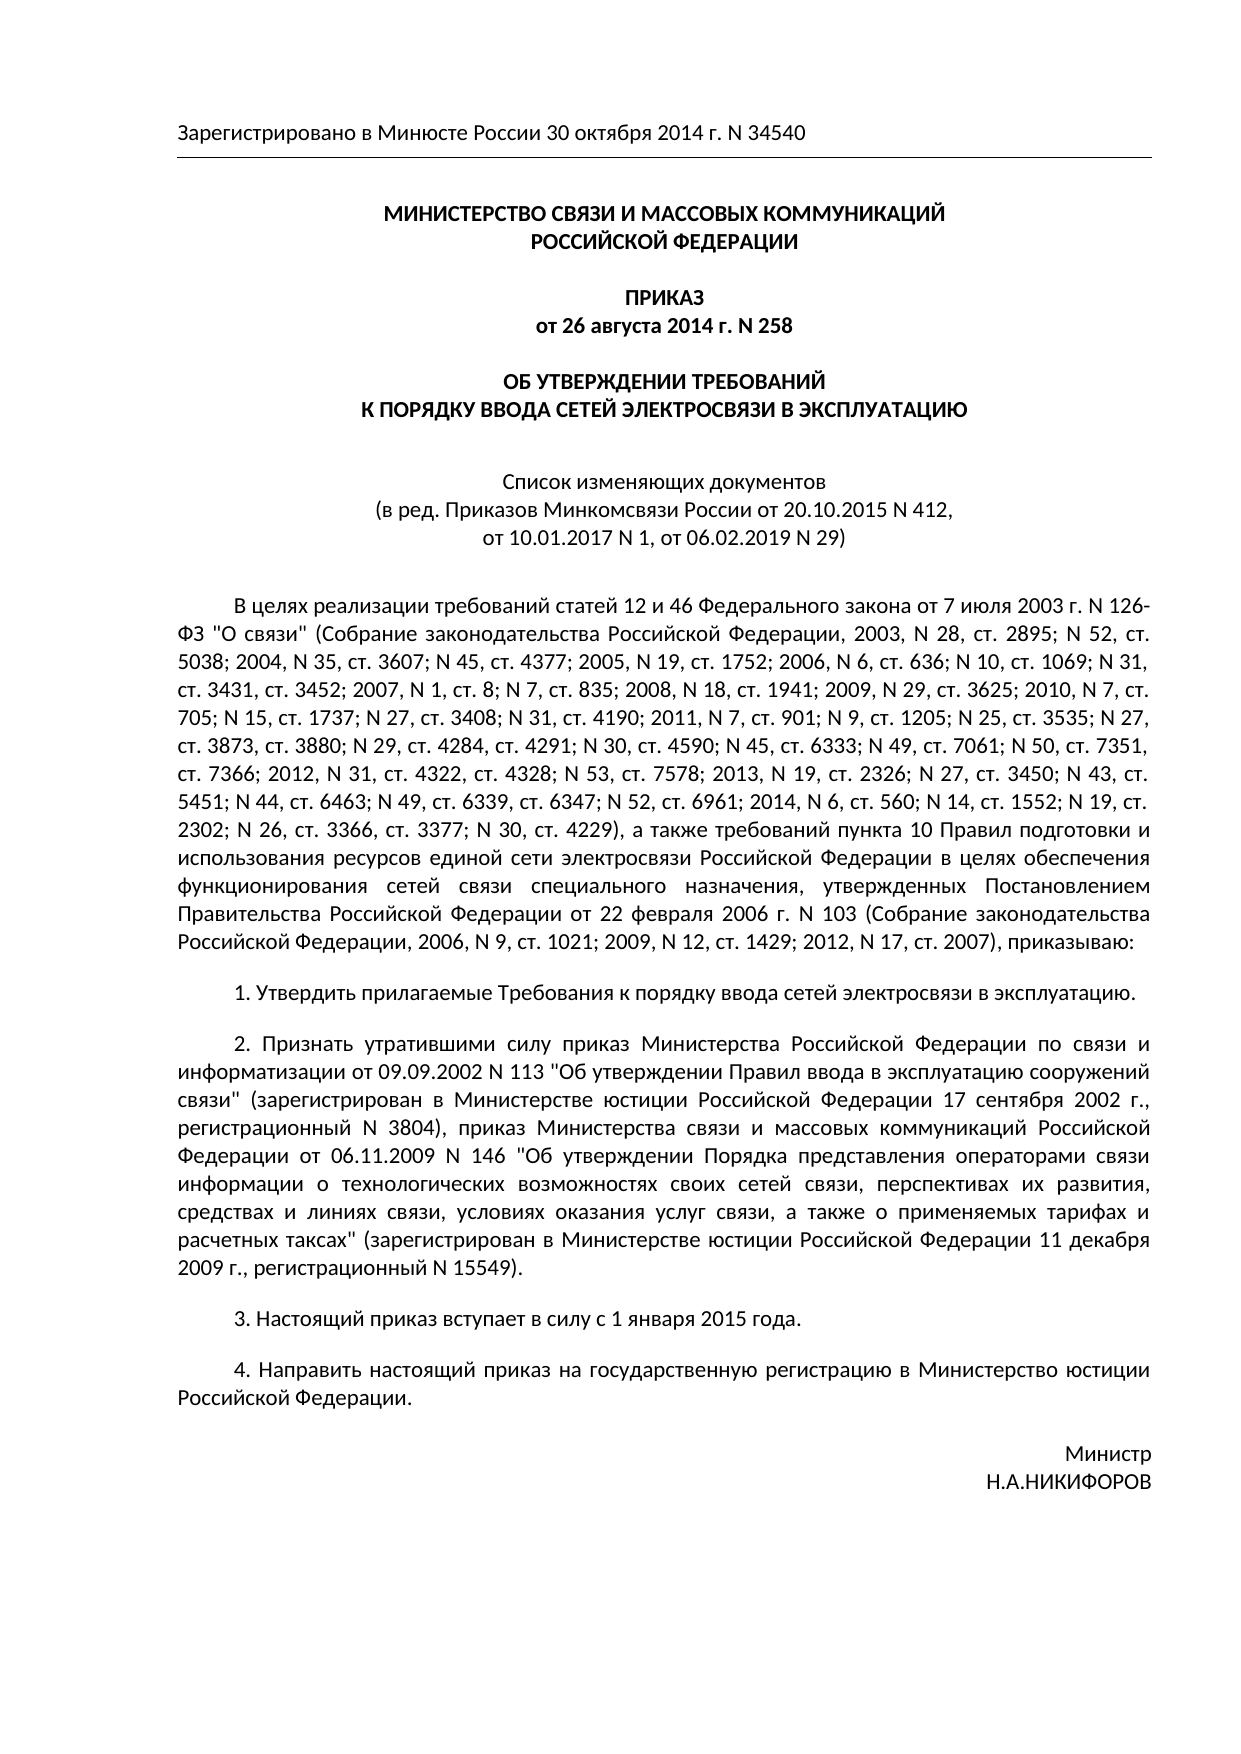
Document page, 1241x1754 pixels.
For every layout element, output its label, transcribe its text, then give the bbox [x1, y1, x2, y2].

text 3. Настоящий приказ вступает в силу с 1 января 2015 года. [177, 1304, 1152, 1332]
title ОБ УТВЕРЖДЕНИИ ТРЕБОВАНИЙ [177, 367, 1152, 395]
title МИНИСТЕРСТВО СВЯЗИ И МАССОВЫХ КОММУНИКАЦИЙ [177, 199, 1152, 227]
text Зарегистрировано в Минюсте России 30 октября 2014 г. N 34540 [177, 118, 1152, 146]
table_header Список изменяющих документов (в ред. Приказов Минкомсвязи России от 20.10.2015 N 412, от 10.01.2017 N 1, от 06.02.2019 N 29) [177, 456, 1152, 563]
text 2. Признать утратившими силу приказ Министерства Российской Федерации по связи и информатизации от 09.09.2002 N 113 "Об утверждении Правил ввода в эксплуатацию сооружений связи" (зарегистрирован в Министерстве юстиции Российской Федерации 17 сентября 2002 г., регистрационный N 3804), приказ Министерства связи и массовых коммуникаций Российской Федерации от 06.11.2009 N 146 "Об утверждении Порядка представления операторами связи информации о технологических возможностях своих сетей связи, перспективах их развития, средствах и линиях связи, условиях оказания услуг связи, а также о применяемых тарифах и расчетных таксах" (зарегистрирован в Министерстве юстиции Российской Федерации 11 декабря 2009 г., регистрационный N 15549). [177, 1029, 1152, 1281]
text 1. Утвердить прилагаемые Требования к порядку ввода сетей электросвязи в эксплуатацию. [177, 978, 1152, 1006]
title от 26 августа 2014 г. N 258 [177, 311, 1152, 339]
title К ПОРЯДКУ ВВОДА СЕТЕЙ ЭЛЕКТРОСВЯЗИ В ЭКСПЛУАТАЦИЮ [177, 395, 1152, 423]
text Министр [177, 1439, 1152, 1467]
text Н.А.НИКИФОРОВ [177, 1467, 1152, 1495]
title ПРИКАЗ [177, 283, 1152, 311]
text В целях реализации требований статей 12 и 46 Федерального закона от 7 июля 2003 г. N 126-ФЗ "О связи" (Собрание законодательства Российской Федерации, 2003, N 28, ст. 2895; N 52, ст. 5038; 2004, N 35, ст. 3607; N 45, ст. 4377; 2005, N 19, ст. 1752; 2006, N 6, ст. 636; N 10, ст. 1069; N 31, ст. 3431, ст. 3452; 2007, N 1, ст. 8; N 7, ст. 835; 2008, N 18, ст. 1941; 2009, N 29, ст. 3625; 2010, N 7, ст. 705; N 15, ст. 1737; N 27, ст. 3408; N 31, ст. 4190; 2011, N 7, ст. 901; N 9, ст. 1205; N 25, ст. 3535; N 27, ст. 3873, ст. 3880; N 29, ст. 4284, ст. 4291; N 30, ст. 4590; N 45, ст. 6333; N 49, ст. 7061; N 50, ст. 7351, ст. 7366; 2012, N 31, ст. 4322, ст. 4328; N 53, ст. 7578; 2013, N 19, ст. 2326; N 27, ст. 3450; N 43, ст. 5451; N 44, ст. 6463; N 49, ст. 6339, ст. 6347; N 52, ст. 6961; 2014, N 6, ст. 560; N 14, ст. 1552; N 19, ст. 2302; N 26, ст. 3366, ст. 3377; N 30, ст. 4229), а также требований пункта 10 Правил подготовки и использования ресурсов единой сети электросвязи Российской Федерации в целях обеспечения функционирования сетей связи специального назначения, утвержденных Постановлением Правительства Российской Федерации от 22 февраля 2006 г. N 103 (Собрание законодательства Российской Федерации, 2006, N 9, ст. 1021; 2009, N 12, ст. 1429; 2012, N 17, ст. 2007), приказываю: [177, 591, 1152, 955]
text 4. Направить настоящий приказ на государственную регистрацию в Министерство юстиции Российской Федерации. [177, 1355, 1152, 1411]
title РОССИЙСКОЙ ФЕДЕРАЦИИ [177, 227, 1152, 255]
